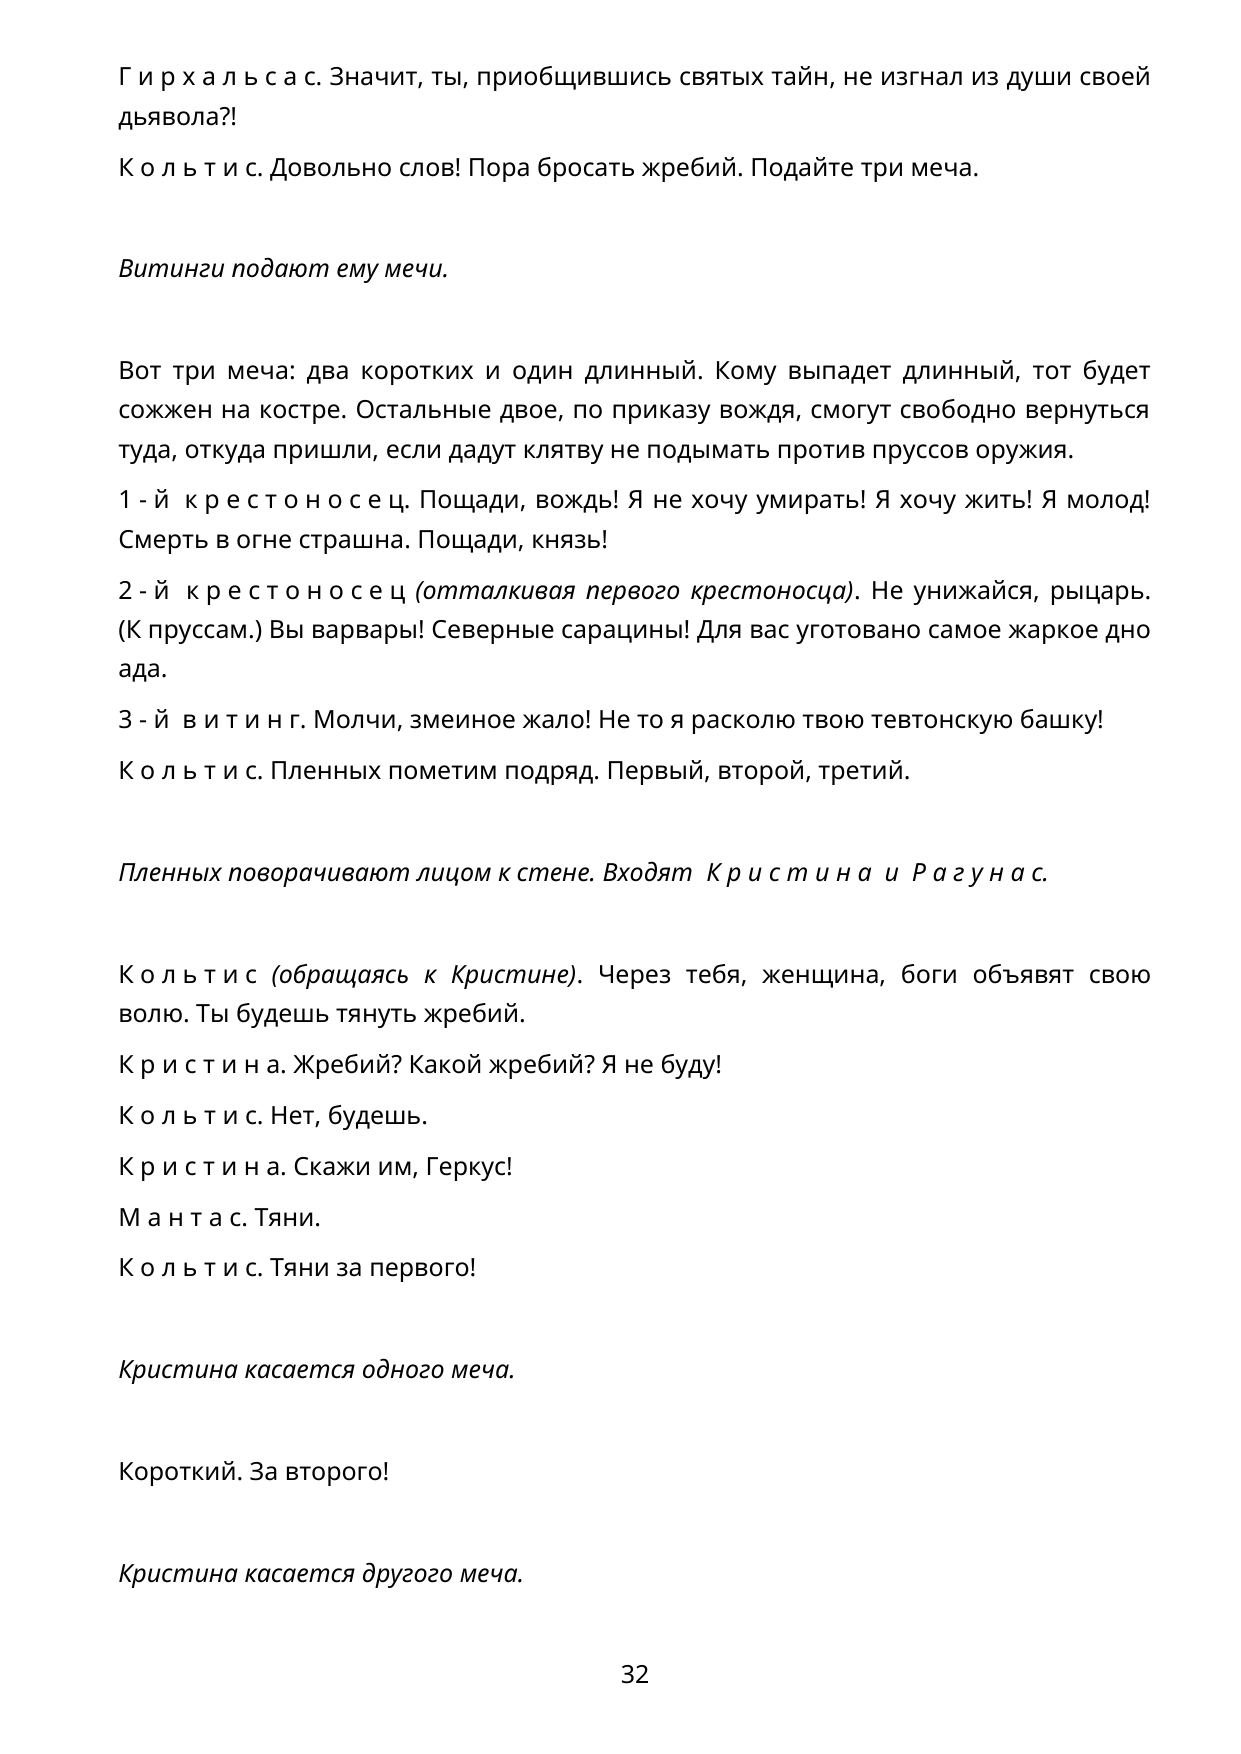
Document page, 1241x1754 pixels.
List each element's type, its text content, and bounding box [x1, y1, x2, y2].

text 1 - й к р е с т о н о с е ц. Пощади, вождь! Я не хочу умирать! Я хочу жить! Я молод! Смерть в огне страшна. Пощади, князь! [118, 482, 1152, 555]
text М а н т а с. Тяни. [118, 1199, 1152, 1233]
text К о л ь т и с. Пленных пометим подряд. Первый, второй, третий. [118, 752, 1152, 787]
text Пленных поворачивают лицом к стене. Входят К р и с т и н а и Р а г у н а с. [118, 854, 1152, 888]
text 2 - й к р е с т о н о с е ц (отталкивая первого крестоносца). Не унижайся, рыцарь. (К пруссам.) Вы варвары! Северные сарацины! Для вас уготовано самое жаркое дно ада. [118, 572, 1152, 685]
text К о л ь т и с. Нет, будешь. [118, 1097, 1152, 1131]
text К о л ь т и с. Довольно слов! Пора бросать жребий. Подайте три меча. [118, 149, 1152, 183]
text Витинги подают ему мечи. [118, 251, 1152, 285]
text К р и с т и н а. Жребий? Какой жребий? Я не буду! [118, 1046, 1152, 1080]
text Короткий. За второго! [118, 1454, 1152, 1488]
text К о л ь т и с (обращаясь к Кристине). Через тебя, женщина, боги объявят свою волю. Ты будешь тянуть жребий. [118, 956, 1152, 1029]
text Вот три меча: два коротких и один длинный. Кому выпадет длинный, тот будет сожжен на костре. Остальные двое, по приказу вождя, смогут свободно вернуться туда, откуда пришли, если дадут клятву не подымать против пруссов оружия. [118, 353, 1152, 465]
text Кристина касается другого меча. [118, 1556, 1152, 1590]
text К о л ь т и с. Тяни за первого! [118, 1250, 1152, 1284]
text 3 - й в и т и н г. Молчи, змеиное жало! Не то я расколю твою тевтонскую башку! [118, 702, 1152, 736]
text Кристина касается одного меча. [118, 1352, 1152, 1386]
text Г и р х а л ь с а с. Значит, ты, приобщившись святых тайн, не изгнал из души своей дьявола?! [118, 59, 1152, 132]
text К р и с т и н а. Скажи им, Геркус! [118, 1148, 1152, 1182]
